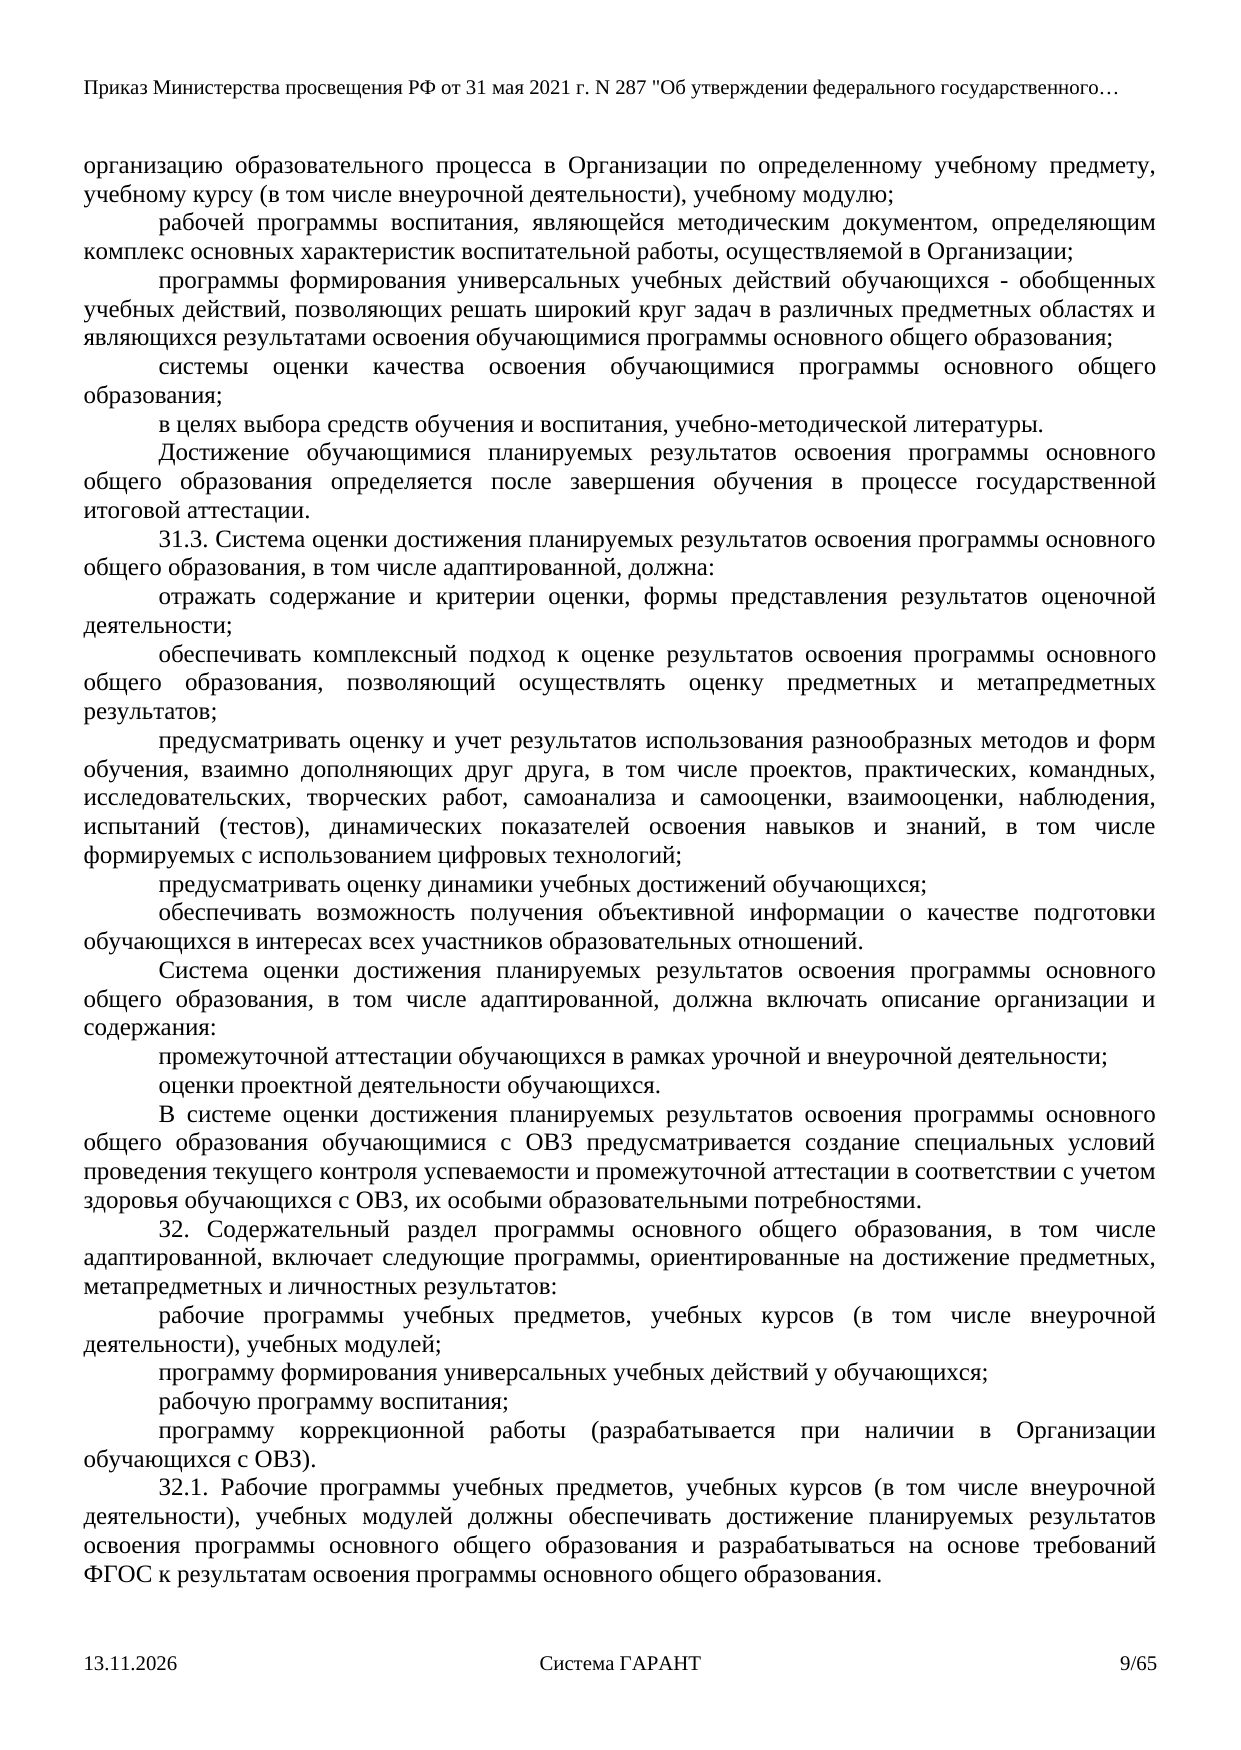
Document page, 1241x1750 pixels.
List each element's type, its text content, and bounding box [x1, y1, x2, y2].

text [83, 150, 1157, 207]
text Достижение обучающимися планируемых результатов освоения программы основного общего образования определяется после завершения обучения в процессе государственной итоговой аттестации. [83, 437, 1157, 524]
text предусматривать оценку динамики учебных достижений обучающихся; [83, 869, 1157, 897]
text оценки проектной деятельности обучающихся. [83, 1070, 1157, 1099]
text промежуточной аттестации обучающихся в рамках урочной и внеурочной деятельности; [83, 1041, 1157, 1070]
text Система оценки достижения планируемых результатов освоения программы основного общего образования, в том числе адаптированной, должна включать описание организации и содержания: [83, 955, 1157, 1041]
text рабочую программу воспитания; [83, 1386, 1157, 1415]
text 32. Содержательный раздел программы основного общего образования, в том числе адаптированной, включает следующие программы, ориентированные на достижение предметных, метапредметных и личностных результатов: [83, 1214, 1157, 1300]
text предусматривать оценку и учет результатов использования разнообразных методов и форм обучения, взаимно дополняющих друг друга, в том числе проектов, практических, командных, исследовательских, творческих работ, самоанализа и самооценки, взаимооценки, наблюдения, испытаний (тестов), динамических показателей освоения навыков и знаний, в том числе формируемых с использованием цифровых технологий; [83, 725, 1157, 869]
text обеспечивать возможность получения объективной информации о качестве подготовки обучающихся в интересах всех участников образовательных отношений. [83, 897, 1157, 955]
text рабочие программы учебных предметов, учебных курсов (в том числе внеурочной деятельности), учебных модулей; [83, 1300, 1157, 1357]
text программы формирования универсальных учебных действий обучающихся - обобщенных учебных действий, позволяющих решать широкий круг задач в различных предметных областях и являющихся результатами освоения обучающимися программы основного общего образования; [83, 265, 1157, 351]
text В системе оценки достижения планируемых результатов освоения программы основного общего образования обучающимися с ОВЗ предусматривается создание специальных условий проведения текущего контроля успеваемости и промежуточной аттестации в соответствии с учетом здоровья обучающихся с ОВЗ, их особыми образовательными потребностями. [83, 1099, 1157, 1214]
text программу коррекционной работы (разрабатывается при наличии в Организации обучающихся с ОВЗ). [83, 1415, 1157, 1472]
text системы оценки качества освоения обучающимися программы основного общего образования; [83, 351, 1157, 409]
text программу формирования универсальных учебных действий у обучающихся; [83, 1357, 1157, 1386]
text 32.1. Рабочие программы учебных предметов, учебных курсов (в том числе внеурочной деятельности), учебных модулей должны обеспечивать достижение планируемых результатов освоения программы основного общего образования и разрабатываться на основе требований ФГОС к результатам освоения программы основного общего образования. [83, 1472, 1157, 1587]
text в целях выбора средств обучения и воспитания, учебно-методической литературы. [83, 409, 1157, 437]
text рабочей программы воспитания, являющейся методическим документом, определяющим комплекс основных характеристик воспитательной работы, осуществляемой в Организации; [83, 207, 1157, 265]
text 31.3. Система оценки достижения планируемых результатов освоения программы основного общего образования, в том числе адаптированной, должна: [83, 524, 1157, 581]
text обеспечивать комплексный подход к оценке результатов освоения программы основного общего образования, позволяющий осуществлять оценку предметных и метапредметных результатов; [83, 639, 1157, 725]
text отражать содержание и критерии оценки, формы представления результатов оценочной деятельности; [83, 581, 1157, 639]
